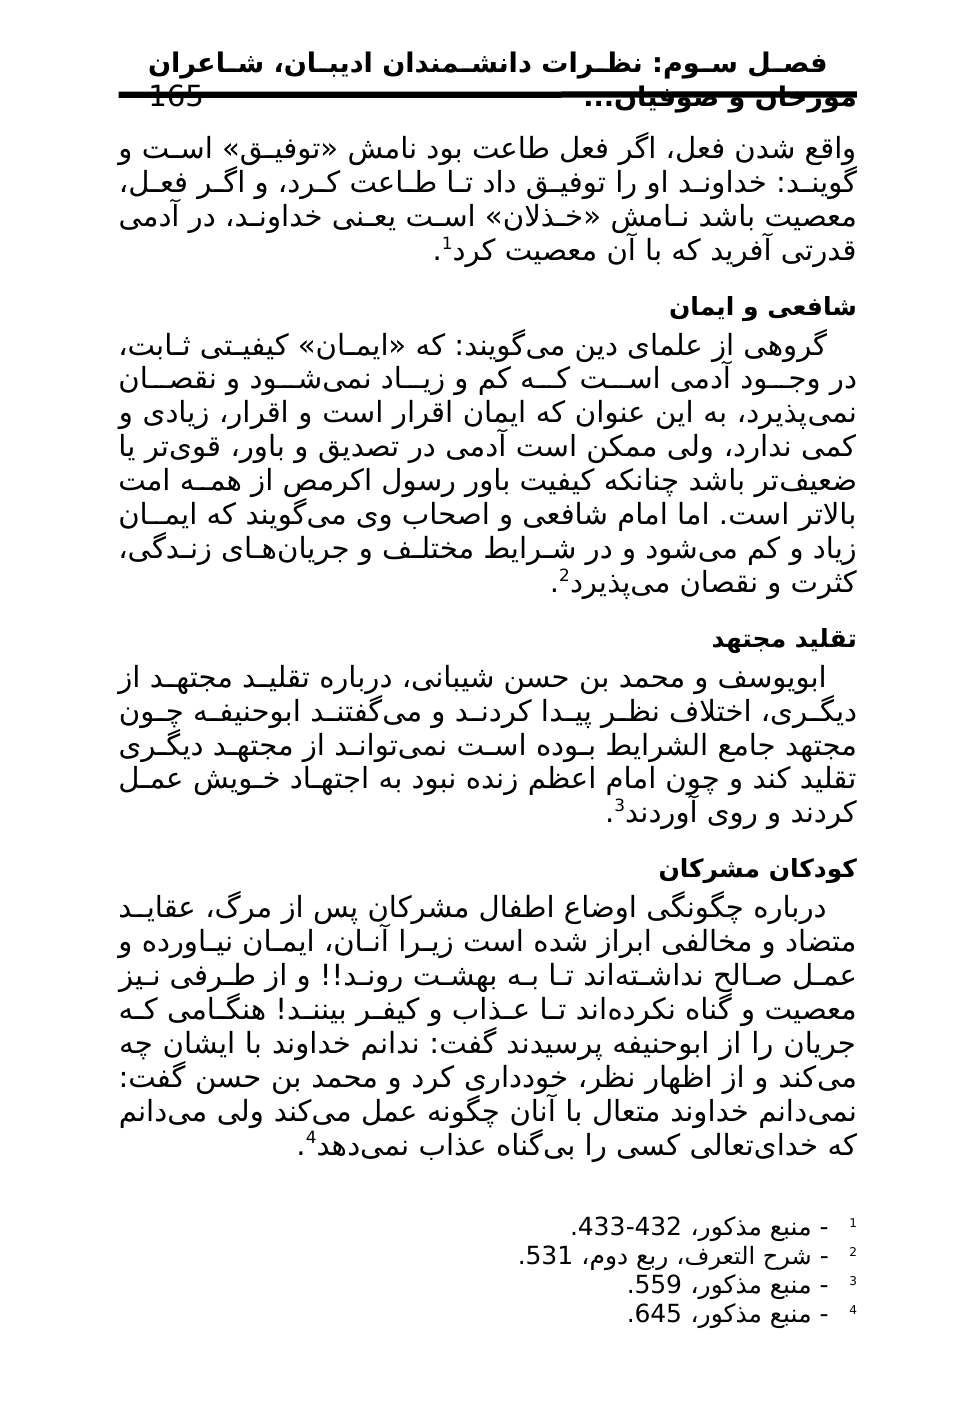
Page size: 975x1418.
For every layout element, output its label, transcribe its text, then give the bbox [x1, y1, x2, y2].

text درباره چگونگی اوضاع اطفال مشرکان پس از مرگ، عقاید متضاد و مخالفی ابراز شده است زیرا آنان، ایمان نیاورده و عمل صالح نداشته‌اند تا به بهشت روند!! و از طرفی نیز معصیت و گناه نکرده‌اند تا عذاب و کیفر بینند! هنگامی که جریان را از ابوحنیفه پرسیدند گفت: ندانم خداوند با ایشان چه می‌کند و از اظهار نظر، خودداری کرد و محمد بن حسن گفت: نمی‌دانم خداوند متعال با آنان چگونه عمل می‌کند ولی می‌دانم که خدای‌تعالی کسی را بی‌گناه عذاب نمی‌دهد. [118, 890, 857, 1162]
text تقلید مجتهد [118, 624, 857, 654]
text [118, 132, 857, 267]
text ابویوسف و محمد بن حسن شیبانی، درباره تقلید مجتهد از دیگری، اختلاف نظر پیدا کردند و می‌گفتند ابوحنیفه چون مجتهد جامع‌ الشرایط بوده است نمی‌تواند از مجتهد دیگری تقلید کند و چون امام اعظم زنده نبود به اجتهاد خویش عمل کردند و روی آوردند. [118, 660, 857, 830]
text گروهی از علمای دین می‌گویند: که «ایمان» کیفیتی ثابت، در وجود آدمی است که کم و زیاد نمی‌شود و نقصان نمی‌پذیرد، به این عنوان که ایمان اقرار است و اقرار، زیادی و کمی ندارد، ولی ممکن است آدمی در تصدیق و باور، قوی‌تر یا ضعیف‌تر باشد چنانکه کیفیت باور رسول اکرمص از همه امت بالاتر است. اما امام شافعی و اصحاب وی می‌گویند که ایمان زیاد و کم می‌شود و در شرایط مختلف و جریان‌های زندگی، کثرت و نقصان می‌پذیرد. [118, 328, 857, 599]
text شافعی و ایمان [118, 292, 857, 322]
text کودکان مشرکان [118, 855, 857, 884]
